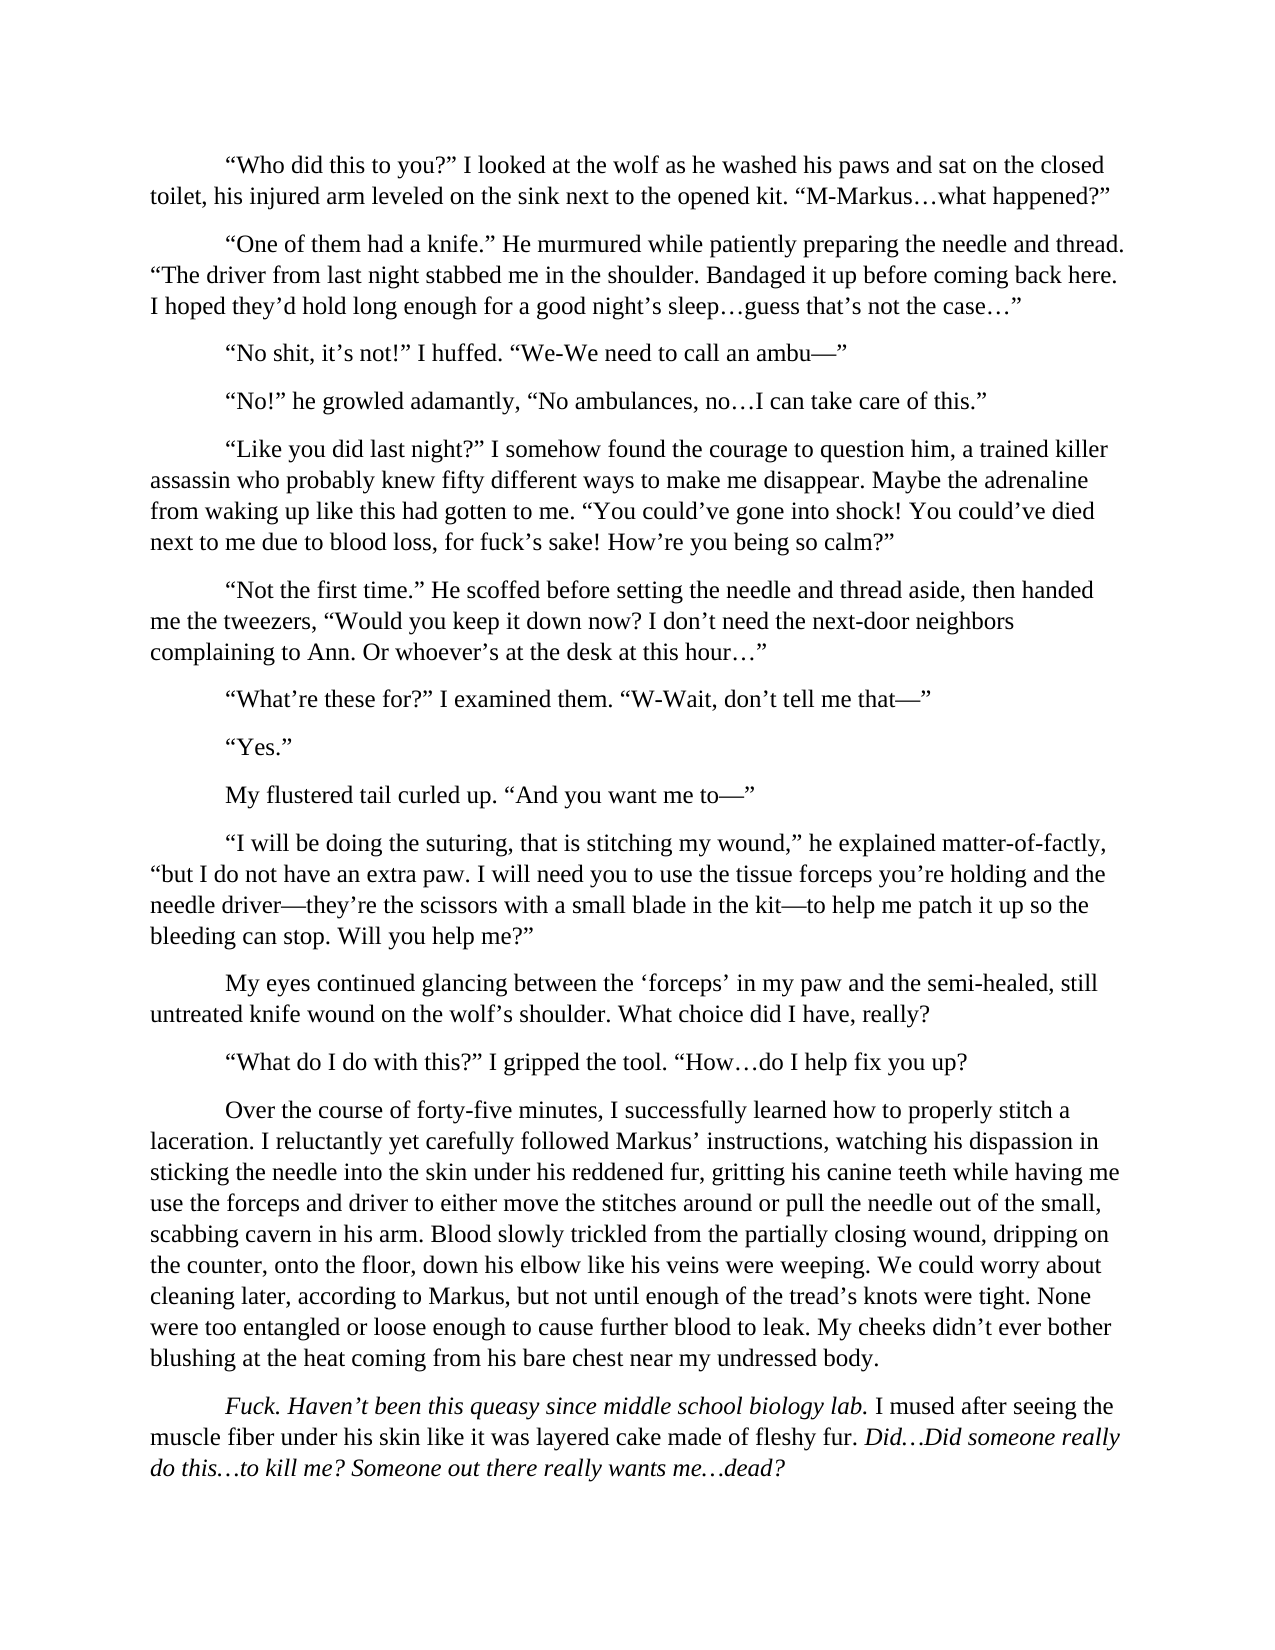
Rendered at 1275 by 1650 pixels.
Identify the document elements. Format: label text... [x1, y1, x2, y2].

text “Who did this to you?” I looked at the wolf as he washed his paws and sat on the closed toilet, his injured arm leveled on the sink next to the opened kit. “M-Markus…what happened?” [150, 150, 1125, 210]
text “Not the first time.” He scoffed before setting the needle and thread aside, then handed me the tweezers, “Would you keep it down now? I don’t need the next-door neighbors complaining to Ann. Or whoever’s at the desk at this hour…” [150, 575, 1125, 666]
text “Like you did last night?” I somehow found the courage to question him, a trained killer assassin who probably knew fifty different ways to make me disappear. Maybe the adrenaline from waking up like this had gotten to me. “You could’ve gone into shock! You could’ve died next to me due to blood loss, for fuck’s sake! How’re you being so calm?” [150, 434, 1125, 556]
text “No shit, it’s not!” I huffed. “We-We need to call an ambu—” [150, 338, 1125, 367]
text “What do I do with this?” I gripped the tool. “How…do I help fix you up? [150, 1047, 1125, 1076]
text Fuck. Haven’t been this queasy since middle school biology lab. I mused after seeing the muscle fiber under his skin like it was layered cake made of fleshy fur. Did…Did someone really do this…to kill me? Someone out there really wants me…dead? [150, 1391, 1125, 1482]
text My flustered tail curled up. “And you want me to—” [150, 780, 1125, 809]
text “No!” he growled adamantly, “No ambulances, no…I can take care of this.” [150, 386, 1125, 415]
text Over the course of forty-five minutes, I successfully learned how to properly stitch a laceration. I reluctantly yet carefully followed Markus’ instructions, watching his dispassion in sticking the needle into the skin under his reddened fur, gritting his canine teeth while having me use the forceps and driver to either move the stitches around or pull the needle out of the small, scabbing cavern in his arm. Blood slowly trickled from the partially closing wound, dripping on the counter, onto the floor, down his elbow like his veins were weeping. We could worry about cleaning later, according to Markus, but not until enough of the tread’s knots were tight. None were too entangled or loose enough to cause further blood to leak. My cheeks didn’t ever bother blushing at the heat coming from his bare chest near my undressed body. [150, 1095, 1125, 1372]
text “I will be doing the suturing, that is stitching my wound,” he explained matter-of-factly, “but I do not have an extra paw. I will need you to use the tissue forceps you’re holding and the needle driver—they’re the scissors with a small blade in the kit—to help me patch it up so the bleeding can stop. Will you help me?” [150, 828, 1125, 949]
text My eyes continued glancing between the ‘forceps’ in my paw and the semi-healed, still untreated knife wound on the wolf’s shoulder. What choice did I have, really? [150, 968, 1125, 1028]
text “One of them had a knife.” He murmured while patiently preparing the needle and thread. “The driver from last night stabbed me in the shoulder. Bandaged it up before coming back here. I hoped they’d hold long enough for a good night’s sleep…guess that’s not the case…” [150, 229, 1125, 319]
text “What’re these for?” I examined them. “W-Wait, don’t tell me that—” [150, 684, 1125, 713]
text “Yes.” [150, 732, 1125, 761]
